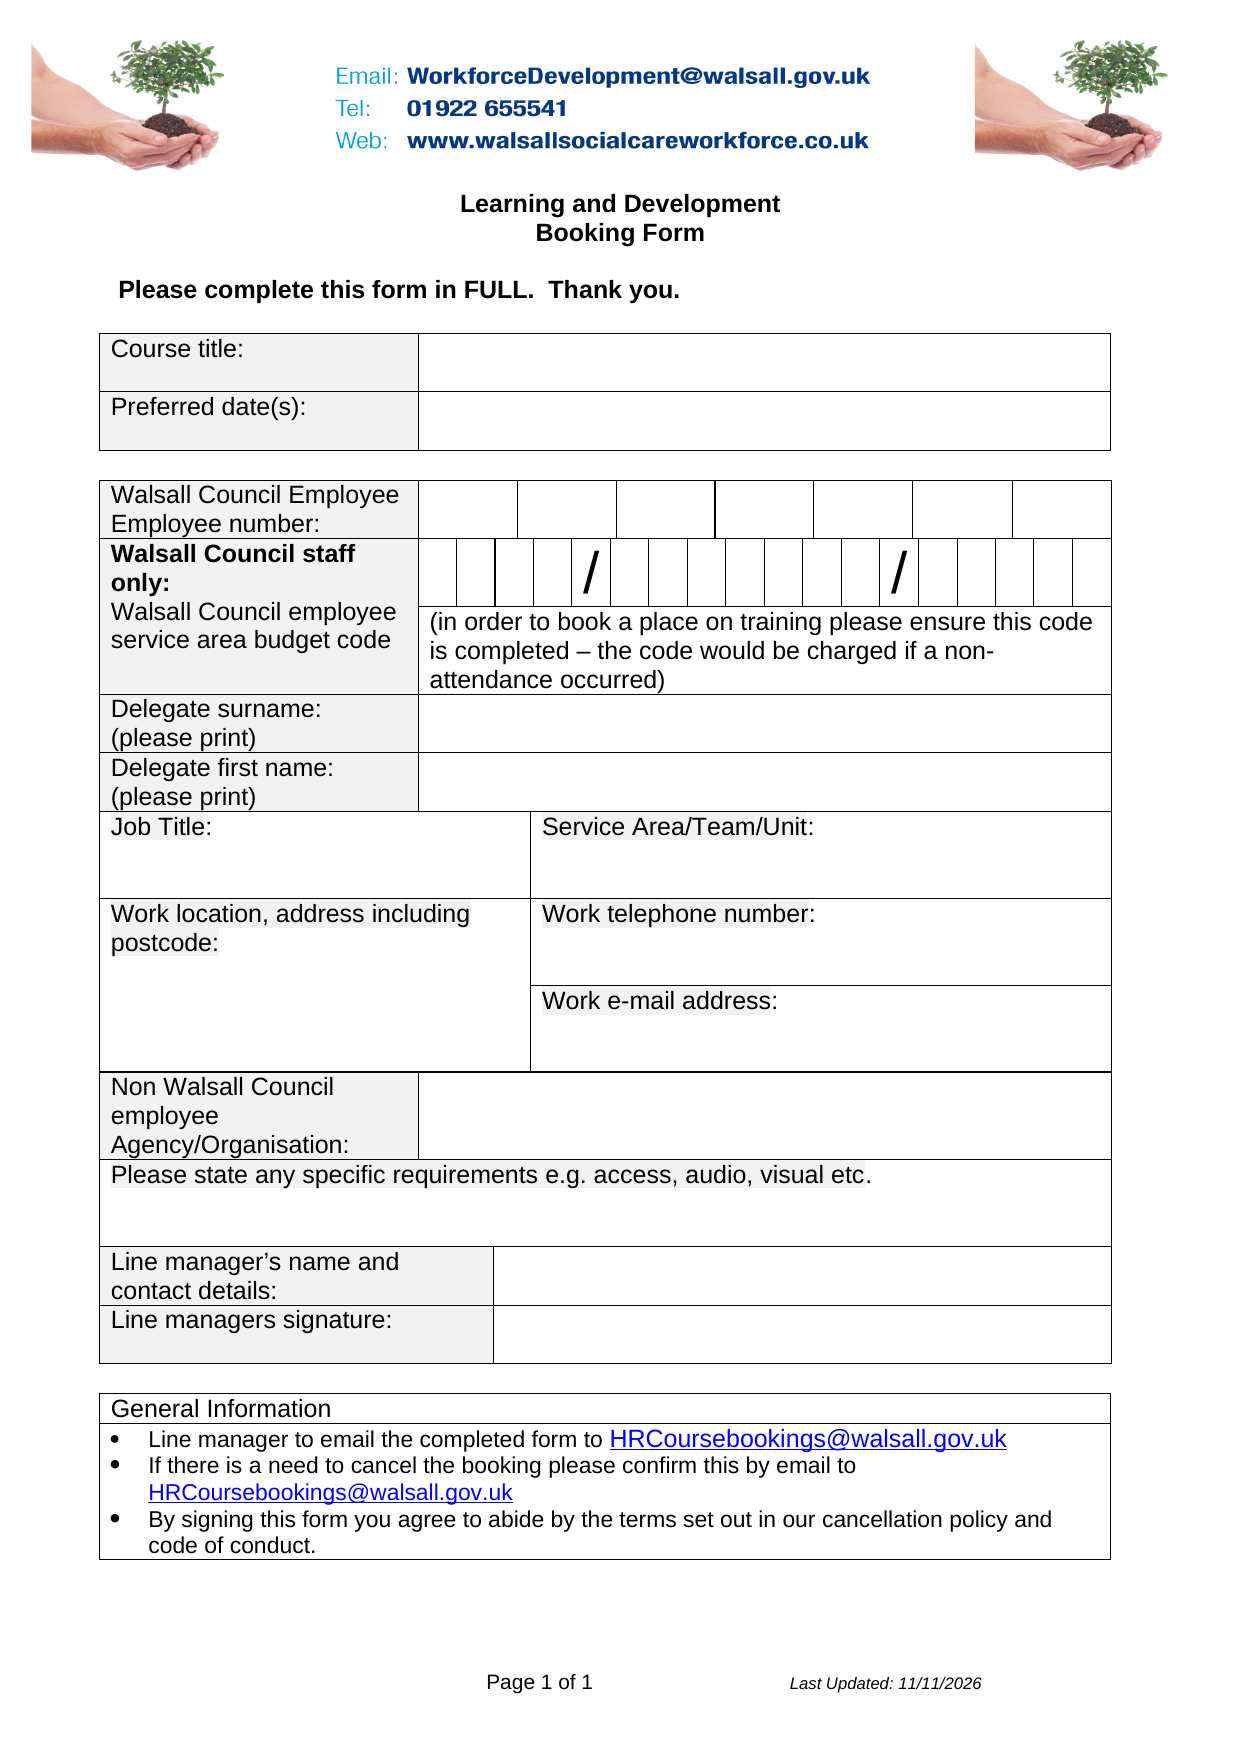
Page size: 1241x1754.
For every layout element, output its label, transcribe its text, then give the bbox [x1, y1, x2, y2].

table_cell [919, 539, 957, 606]
table_header [716, 481, 813, 538]
table_cell Line manager to email the completed form to HRCoursebookings@walsall.gov.uk If there is a need to cancel the booking please confirm this by email to HRCoursebookings@walsall.gov.uk By signing this form you agree to abide by the terms set out in our cancellation policy and code of conduct. [100, 1424, 1110, 1559]
table_header [617, 481, 714, 538]
table_cell [496, 539, 533, 606]
table_cell Non Walsall Council employee Agency/Organisation: [100, 1073, 418, 1159]
table_cell Council staff only: Walsall Council employee service area budget code [100, 539, 418, 693]
table_cell Line managers signature: [100, 1306, 493, 1363]
table_header [419, 481, 517, 538]
table_cell [649, 539, 687, 606]
table_cell [842, 539, 879, 606]
table_cell [534, 539, 571, 606]
table_cell Service Area/Team/Unit: [531, 812, 1111, 898]
text Please complete this form in FULL. Thank you. [118, 275, 1122, 304]
table_cell [958, 539, 995, 606]
picture [321, 33, 882, 174]
table_cell (in order to book a place on training please ensure this code is completed – the code would be charged if a non-attendance occurred) [419, 607, 1111, 693]
table_header [1013, 481, 1111, 538]
table_cell Work telephone number: [531, 899, 1111, 985]
table_header [419, 334, 1110, 391]
picture [974, 33, 1172, 174]
table_cell Job Title: [100, 812, 530, 898]
table_header Council Employee Employee number: [100, 481, 418, 538]
table_cell [611, 539, 648, 606]
table_cell [726, 539, 764, 606]
picture [31, 33, 229, 174]
table_cell Work location, address including postcode: [100, 899, 530, 1071]
table_cell [688, 539, 725, 606]
text Learning and Development [118, 189, 1122, 218]
table_cell [765, 539, 802, 606]
table_header General Information [100, 1394, 1110, 1423]
table_cell [494, 1306, 1111, 1363]
table_cell / [572, 539, 610, 606]
table_cell [1073, 539, 1111, 606]
table_cell / [880, 539, 918, 606]
table_cell Line manager’s name and contact details: [100, 1247, 493, 1304]
table_header [518, 481, 616, 538]
table_cell [419, 539, 456, 606]
table_cell [419, 1073, 1111, 1159]
table_cell Preferred date(s): [100, 392, 418, 450]
text Booking Form [118, 218, 1122, 246]
table_header Course title: [100, 334, 418, 391]
table_cell [494, 1247, 1111, 1304]
table_cell [419, 695, 1111, 752]
table_cell Delegate first name: (please print) [100, 753, 418, 811]
table_cell [419, 392, 1110, 450]
table_cell Delegate surname: (please print) [100, 695, 418, 752]
table_cell Work e-mail address: [531, 986, 1111, 1071]
table_cell Please state any specific requirements e.g. access, audio, visual etc. [100, 1160, 1111, 1246]
table_cell [996, 539, 1033, 606]
table_header [913, 481, 1012, 538]
table_cell [803, 539, 841, 606]
table_header [814, 481, 912, 538]
table_cell [419, 753, 1111, 811]
table_cell [1034, 539, 1072, 606]
table_cell [457, 539, 494, 606]
